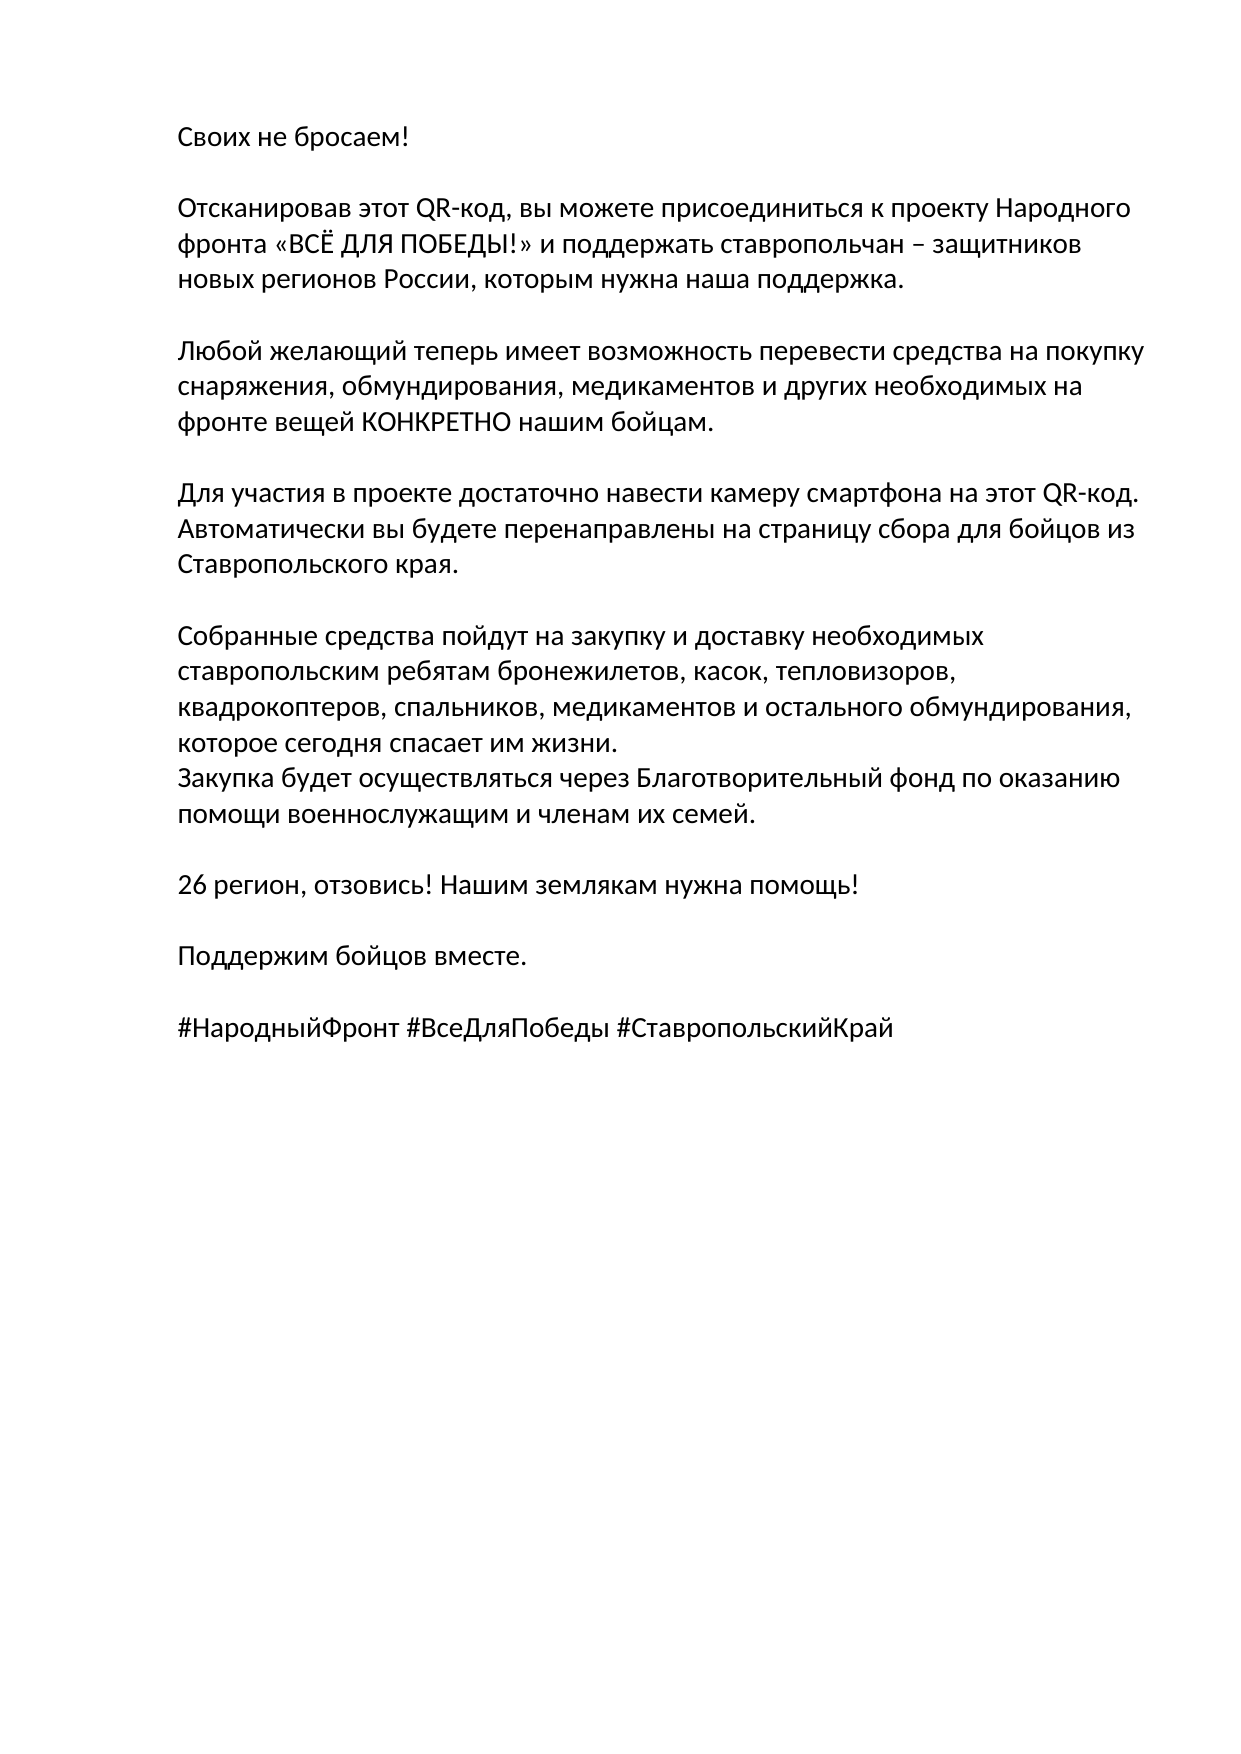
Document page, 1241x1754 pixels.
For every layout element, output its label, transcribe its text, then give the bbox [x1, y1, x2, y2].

text #НародныйФронт #ВсеДляПобеды #СтавропольскийКрай [177, 1009, 1152, 1044]
text Собранные средства пойдут на закупку и доставку необходимых ставропольским ребятам бронежилетов, касок, тепловизоров, квадрокоптеров, спальников, медикаментов и остального обмундирования, которое сегодня спасает им жизни. [177, 617, 1152, 759]
text Поддержим бойцов вместе. [177, 937, 1152, 973]
text Закупка будет осуществляться через Благотворительный фонд по оказанию помощи военнослужащим и членам их семей. [177, 759, 1152, 831]
text Отсканировав этот QR-код, вы можете присоединиться к проекту Народного фронта «ВСЁ ДЛЯ ПОБЕДЫ!» и поддержать ставропольчан – защитников новых регионов России, которым нужна наша поддержка. [177, 189, 1152, 296]
text Для участия в проекте достаточно навести камеру смартфона на этот QR-код. Автоматически вы будете перенаправлены на страницу сбора для бойцов из Ставропольского края. [177, 474, 1152, 581]
text Любой желающий теперь имеет возможность перевести средства на покупку снаряжения, обмундирования, медикаментов и других необходимых на фронте вещей КОНКРЕТНО нашим бойцам. [177, 332, 1152, 439]
text Своих не бросаем! [177, 118, 1152, 154]
text 26 регион, отзовись! Нашим землякам нужна помощь! [177, 866, 1152, 902]
